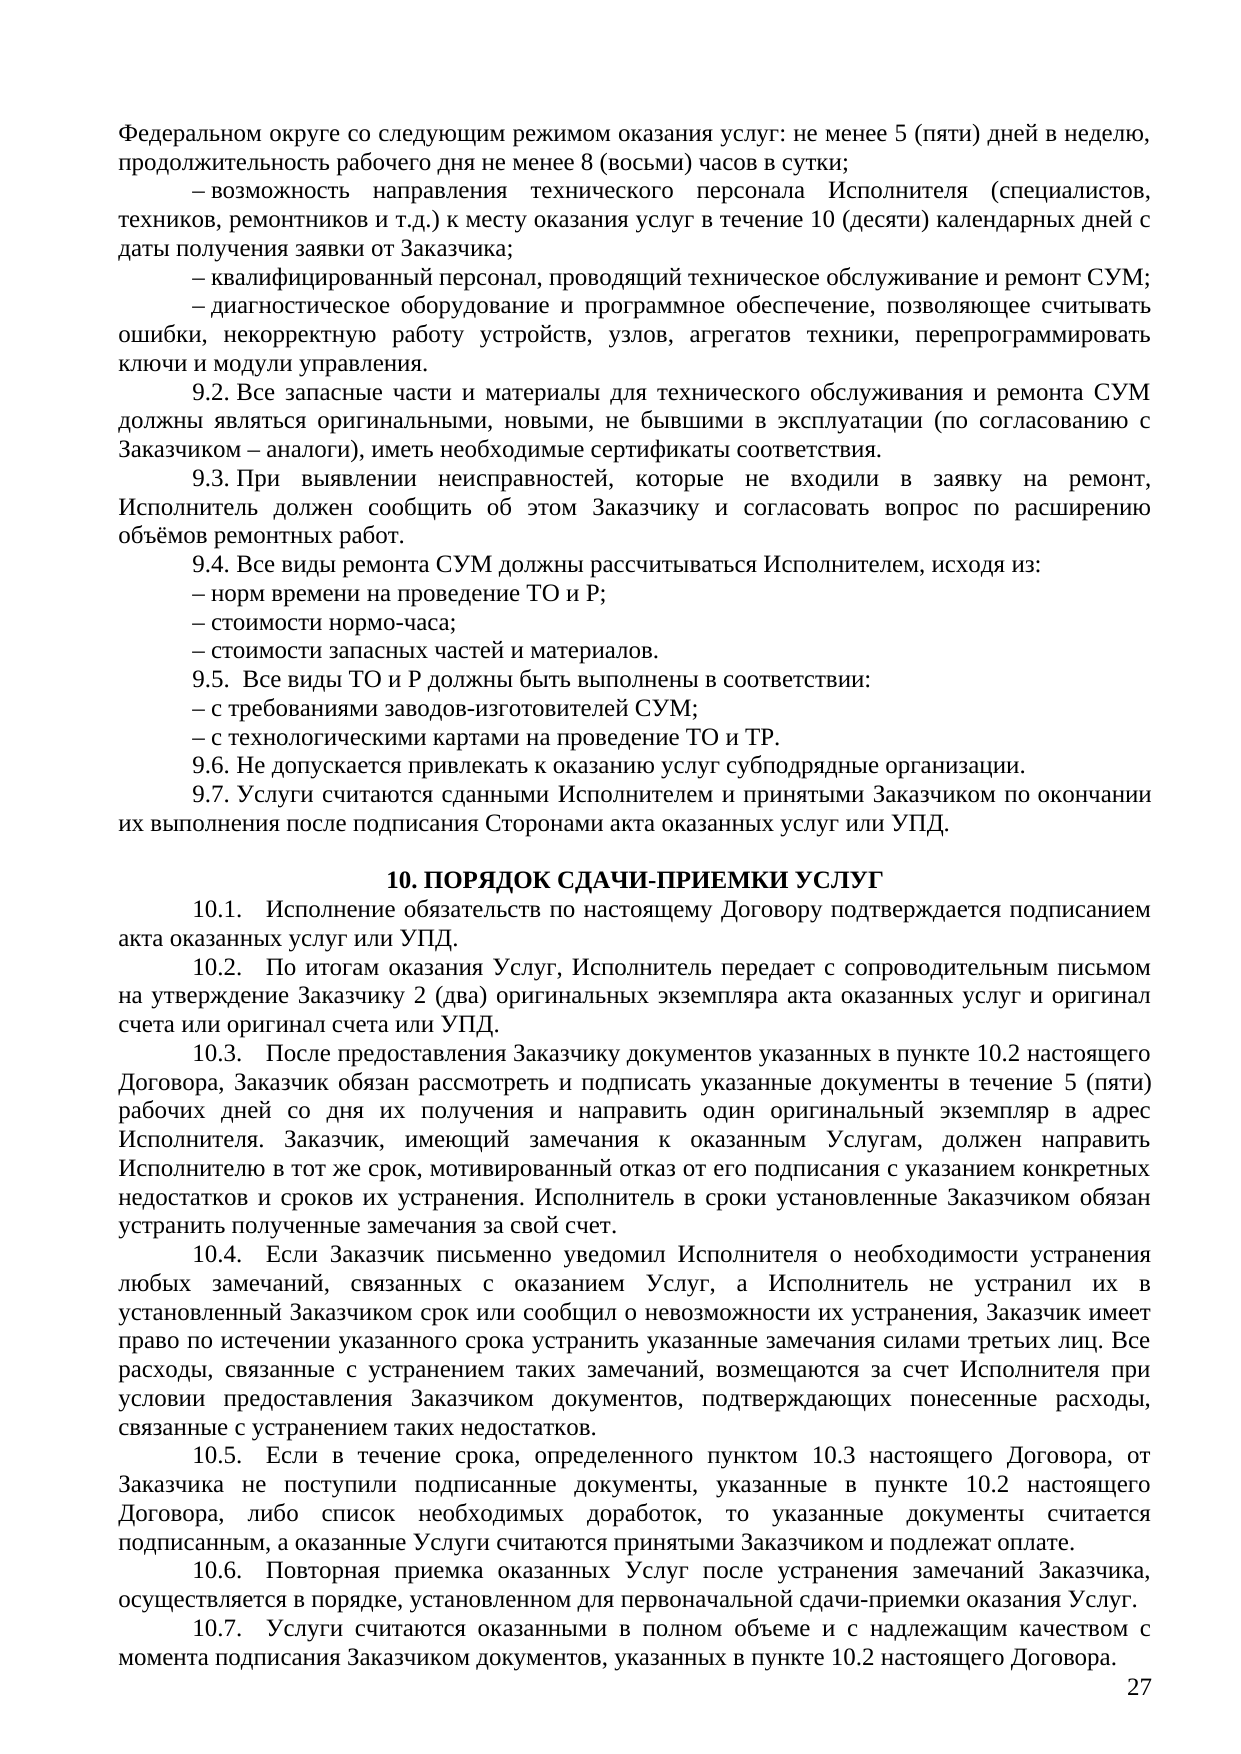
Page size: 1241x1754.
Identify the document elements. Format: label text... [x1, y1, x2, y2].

text – стоимости нормо-часа; [118, 607, 1152, 636]
text 10. ПОРЯДОК СДАЧИ-ПРИЕМКИ УСЛУГ [118, 866, 1152, 894]
list После предоставления Заказчику документов указанных в пункте 10.2 настоящего Договора, Заказчик обязан рассмотреть и подписать указанные документы в течение 5 (пяти) рабочих дней со дня их получения и направить один оригинальный экземпляр в адрес Исполнителя. Заказчик, имеющий замечания к оказанным Услугам, должен направить Исполнителю в тот же срок, мотивированный отказ от его подписания с указанием конкретных недостатков и сроков их устранения. Исполнитель в сроки установленные Заказчиком обязан устранить полученные замечания за свой счет. [118, 1038, 1152, 1239]
text 10.1. Исполнение обязательств по настоящему Договору подтверждается подписанием акта оказанных услуг или УПД. [118, 894, 1152, 952]
list Все виды ТО и Р должны быть выполнены в соответствии: [118, 664, 1152, 693]
list Все виды ремонта СУМ должны рассчитываться Исполнителем, исходя из: [118, 549, 1152, 578]
text – с требованиями заводов-изготовителей СУМ; [118, 693, 1152, 722]
text – стоимости запасных частей и материалов. [118, 636, 1152, 664]
text – диагностическое оборудование и программное обеспечение, позволяющее считывать ошибки, некорректную работу устройств, узлов, агрегатов техники, перепрограммировать ключи и модули управления. [118, 291, 1152, 377]
text – с технологическими картами на проведение ТО и ТР. [118, 722, 1152, 751]
list При выявлении неисправностей, которые не входили в заявку на ремонт, Исполнитель должен сообщить об этом Заказчику и согласовать вопрос по расширению объёмов ремонтных работ. [118, 463, 1152, 549]
list Все запасные части и материалы для технического обслуживания и ремонта СУМ должны являться оригинальными, новыми, не бывшими в эксплуатации (по согласованию с Заказчиком – аналоги), иметь необходимые сертификаты соответствия. [118, 377, 1152, 463]
list По итогам оказания Услуг, Исполнитель передает с сопроводительным письмом на утверждение Заказчику 2 (два) оригинальных экземпляра акта оказанных услуг и оригинал счета или оригинал счета или УПД. [118, 952, 1152, 1038]
list Не допускается привлекать к оказанию услуг субподрядные организации. [118, 751, 1152, 779]
list Услуги считаются оказанными в полном объеме и с надлежащим качеством с момента подписания Заказчиком документов, указанных в пункте 10.2 настоящего Договора. [118, 1613, 1152, 1671]
list Если Заказчик письменно уведомил Исполнителя о необходимости устранения любых замечаний, связанных с оказанием Услуг, а Исполнитель не устранил их в установленный Заказчиком срок или сообщил о невозможности их устранения, Заказчик имеет право по истечении указанного срока устранить указанные замечания силами третьих лиц. Все расходы, связанные с устранением таких замечаний, возмещаются за счет Исполнителя при условии предоставления Заказчиком документов, подтверждающих понесенные расходы, связанные с устранением таких недостатков. [118, 1239, 1152, 1441]
text – норм времени на проведение ТO и Р; [118, 578, 1152, 607]
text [118, 118, 1152, 176]
list Если в течение срока, определенного пунктом 10.3 настоящего Договора, от Заказчика не поступили подписанные документы, указанные в пункте 10.2 настоящего Договора, либо список необходимых доработок, то указанные документы считается подписанным, а оказанные Услуги считаются принятыми Заказчиком и подлежат оплате. [118, 1441, 1152, 1556]
list Повторная приемка оказанных Услуг после устранения замечаний Заказчика, осуществляется в порядке, установленном для первоначальной сдачи-приемки оказания Услуг. [118, 1556, 1152, 1613]
text – возможность направления технического персонала Исполнителя (специалистов, техников, ремонтников и т.д.) к месту оказания услуг в течение 10 (десяти) календарных дней с даты получения заявки от Заказчика; [118, 176, 1152, 262]
text – квалифицированный персонал, проводящий техническое обслуживание и ремонт СУМ; [118, 262, 1152, 291]
list Услуги считаются сданными Исполнителем и принятыми Заказчиком по окончании их выполнения после подписания Сторонами акта оказанных услуг или УПД. [118, 779, 1152, 837]
